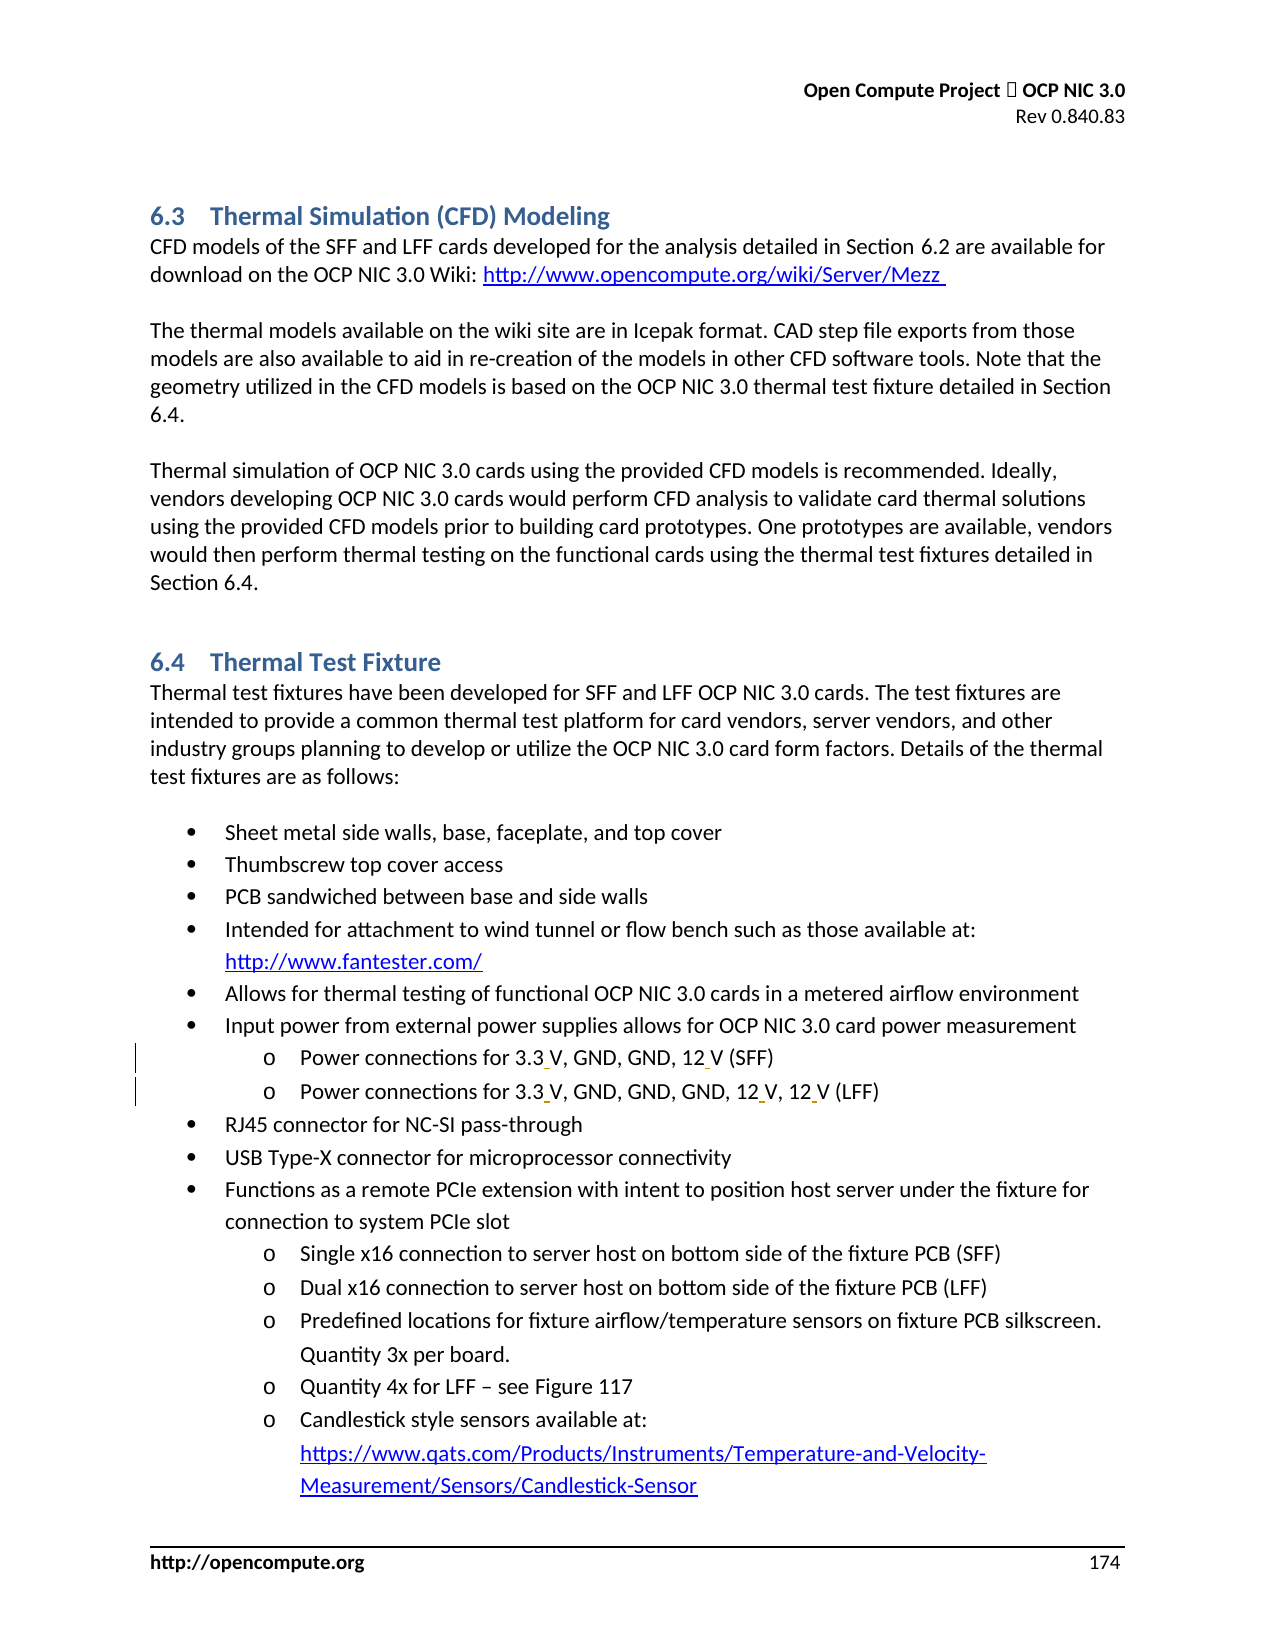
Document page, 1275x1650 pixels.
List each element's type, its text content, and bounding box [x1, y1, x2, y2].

list Candlestick style sensors available at: https://www.qats.com/Products/Instruments/Temperature-and-Velocity-Measurement/Sensors/Candlestick-Sensor [262, 1405, 1125, 1499]
list Input power from external power supplies allows for OCP NIC 3.0 card power measurement [187, 1011, 1125, 1039]
list Power connections for 3.3V, GND, GND, 12V (SFF) [262, 1043, 1125, 1073]
list Sheet metal side walls, base, faceplate, and top cover [187, 818, 1125, 846]
list USB Type-X connector for microprocessor connectivity [187, 1143, 1125, 1171]
list Single x16 connection to server host on bottom side of the fixture PCB (SFF) [262, 1239, 1125, 1268]
list Functions as a remote PCIe extension with intent to position host server under the fixture for connection to system PCIe slot [187, 1175, 1125, 1235]
list PCB sandwiched between base and side walls [187, 882, 1125, 911]
list Intended for attachment to wind tunnel or flow bench such as those available at: http://www.fantester.com/ [187, 915, 1125, 975]
text CFD models of the SFF and LFF cards developed for the analysis detailed in Section 6.2 are available for download on the OCP NIC 3.0 Wiki: http://www.opencompute.org/wiki/Server/Mezz [150, 232, 1125, 288]
list Power connections for 3.3V, GND, GND, GND, 12V, 12V (LFF) [262, 1077, 1125, 1106]
list Quantity 4x for LFF – see Figure 117 [262, 1372, 1125, 1401]
list Thumbscrew top cover access [187, 850, 1125, 878]
subtitle Thermal Test Fixture [150, 645, 1125, 678]
list RJ45 connector for NC-SI pass-through [187, 1111, 1125, 1138]
list Predefined locations for fixture airflow/temperature sensors on fixture PCB silkscreen. Quantity 3x per board. [262, 1306, 1125, 1368]
text Thermal test fixtures have been developed for SFF and LFF OCP NIC 3.0 cards. The test fixtures are intended to provide a common thermal test platform for card vendors, server vendors, and other industry groups planning to develop or utilize the OCP NIC 3.0 card form factors. Details of the thermal test fixtures are as follows: [150, 678, 1125, 790]
subtitle Thermal Simulation (CFD) Modeling [150, 199, 1125, 232]
list Dual x16 connection to server host on bottom side of the fixture PCB (LFF) [262, 1273, 1125, 1302]
text Thermal simulation of OCP NIC 3.0 cards using the provided CFD models is recommended. Ideally, vendors developing OCP NIC 3.0 cards would perform CFD analysis to validate card thermal solutions using the provided CFD models prior to building card prototypes. One prototypes are available, vendors would then perform thermal testing on the functional cards using the thermal test fixtures detailed in Section 6.4. [150, 456, 1125, 596]
list Allows for thermal testing of functional OCP NIC 3.0 cards in a metered airflow environment [187, 979, 1125, 1007]
text The thermal models available on the wiki site are in Icepak format. CAD step file exports from those models are also available to aid in re-creation of the models in other CFD software tools. Note that the geometry utilized in the CFD models is based on the OCP NIC 3.0 thermal test fixture detailed in Section 6.4. [150, 316, 1125, 428]
